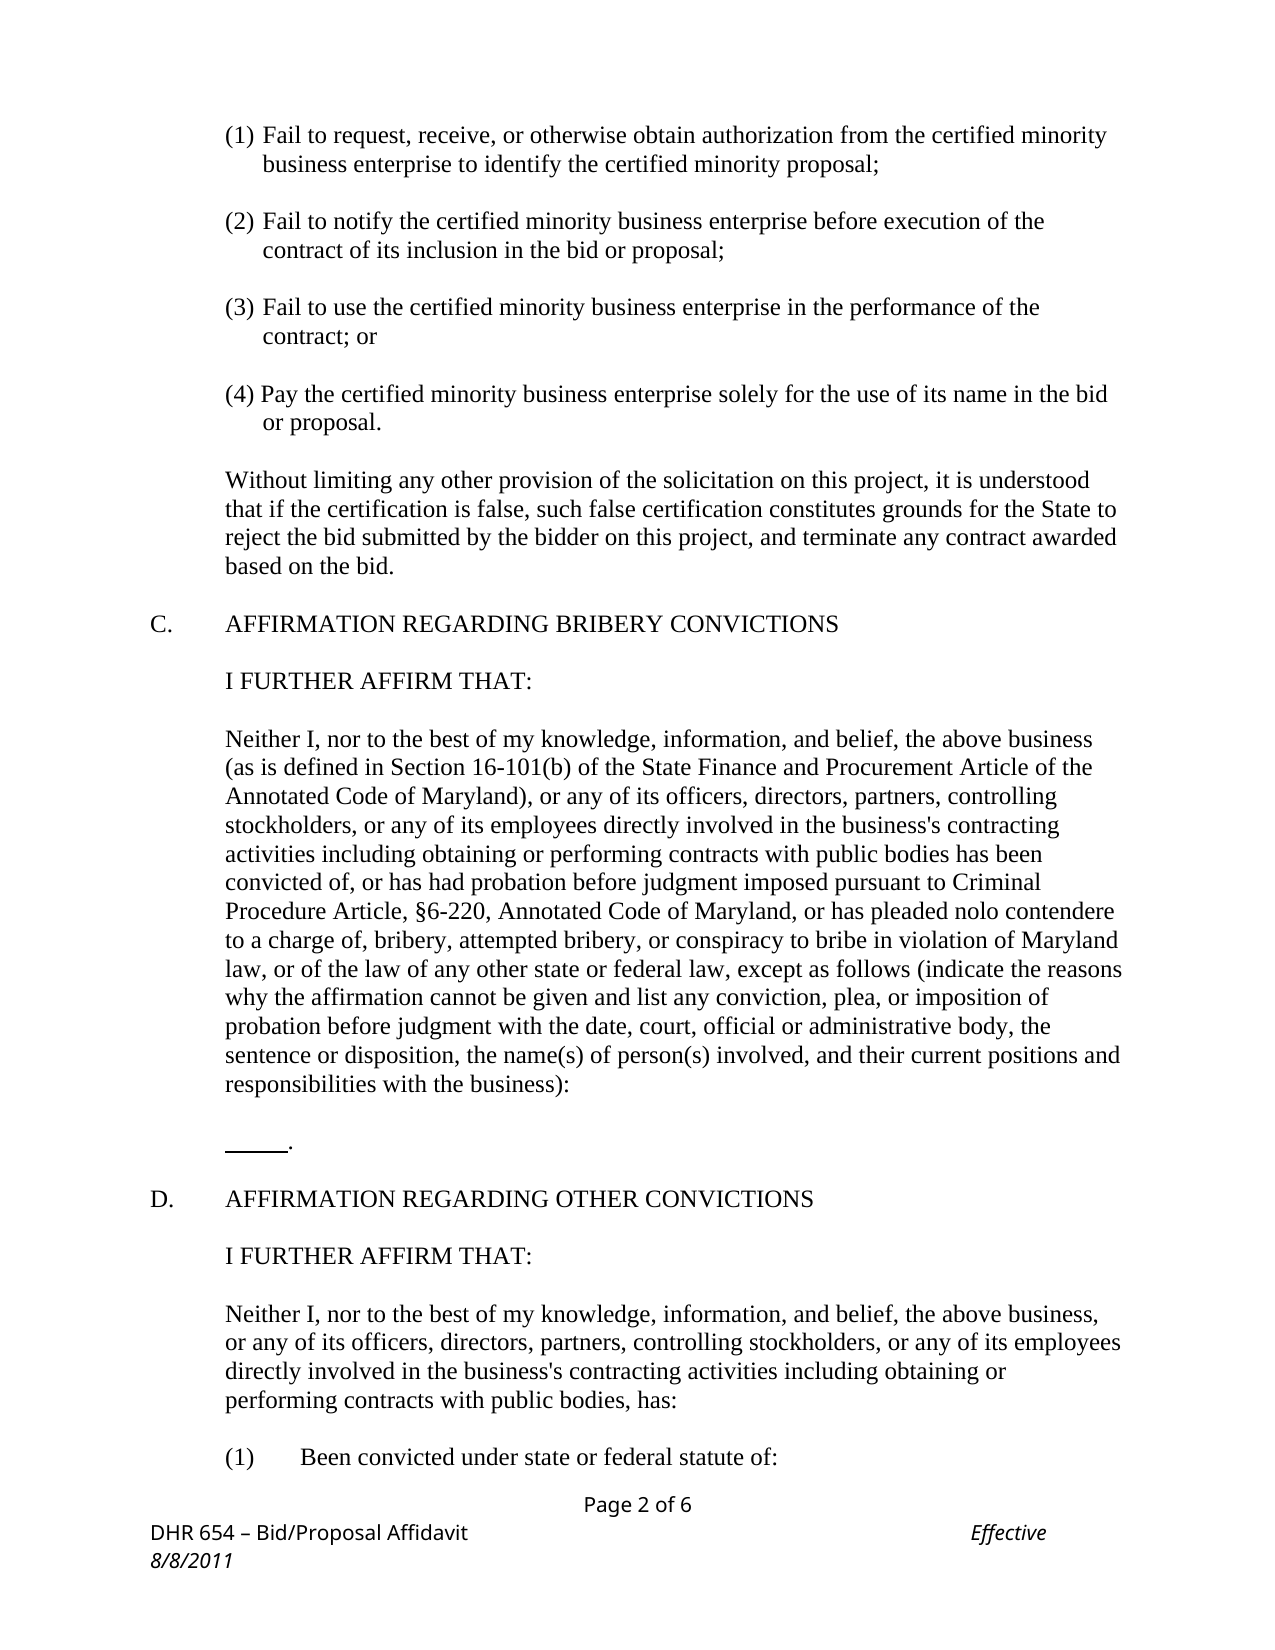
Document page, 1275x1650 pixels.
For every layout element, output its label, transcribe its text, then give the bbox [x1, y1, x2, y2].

text (4) Pay the certified minority business enterprise solely for the use of its name in the bid or proposal. [225, 379, 1125, 436]
text D. AFFIRMATION REGARDING OTHER CONVICTIONS [150, 1184, 1125, 1212]
text C. AFFIRMATION REGARDING BRIBERY CONVICTIONS [150, 609, 1125, 637]
text Neither I, nor to the best of my knowledge, information, and belief, the above business (as is defined in Section 16-101(b) of the State Finance and Procurement Article of the Annotated Code of Maryland), or any of its officers, directors, partners, controlling stockholders, or any of its employees directly involved in the business's contracting activities including obtaining or performing contracts with public bodies has been convicted of, or has had probation before judgment imposed pursuant to Criminal Procedure Article, §6-220, Annotated Code of Maryland, or has pleaded nolo contendere to a charge of, bribery, attempted bribery, or conspiracy to bribe in violation of Maryland law, or of the law of any other state or federal law, except as follows (indicate the reasons why the affirmation cannot be given and list any conviction, plea, or imposition of probation before judgment with the date, court, official or administrative body, the sentence or disposition, the name(s) of person(s) involved, and their current positions and responsibilities with the business): [225, 724, 1125, 1097]
text (1) Been convicted under state or federal statute of: [150, 1442, 1125, 1471]
text Without limiting any other provision of the solicitation on this project, it is understood that if the certification is false, such false certification constitutes grounds for the State to reject the bid submitted by the bidder on this project, and terminate any contract awarded based on the bid. [225, 465, 1125, 580]
list Fail to request, receive, or otherwise obtain authorization from the certified minority business enterprise to identify the certified minority proposal; [225, 120, 1125, 177]
text . [225, 1126, 1125, 1155]
list Fail to notify the certified minority business enterprise before execution of the contract of its inclusion in the bid or proposal; [225, 206, 1125, 264]
text I FURTHER AFFIRM THAT: [150, 1241, 1125, 1270]
text Neither I, nor to the best of my knowledge, information, and belief, the above business, or any of its officers, directors, partners, controlling stockholders, or any of its employees directly involved in the business's contracting activities including obtaining or performing contracts with public bodies, has: [225, 1299, 1125, 1414]
list Fail to use the certified minority business enterprise in the performance of the contract; or [225, 292, 1125, 350]
text I FURTHER AFFIRM THAT: [150, 666, 1125, 695]
